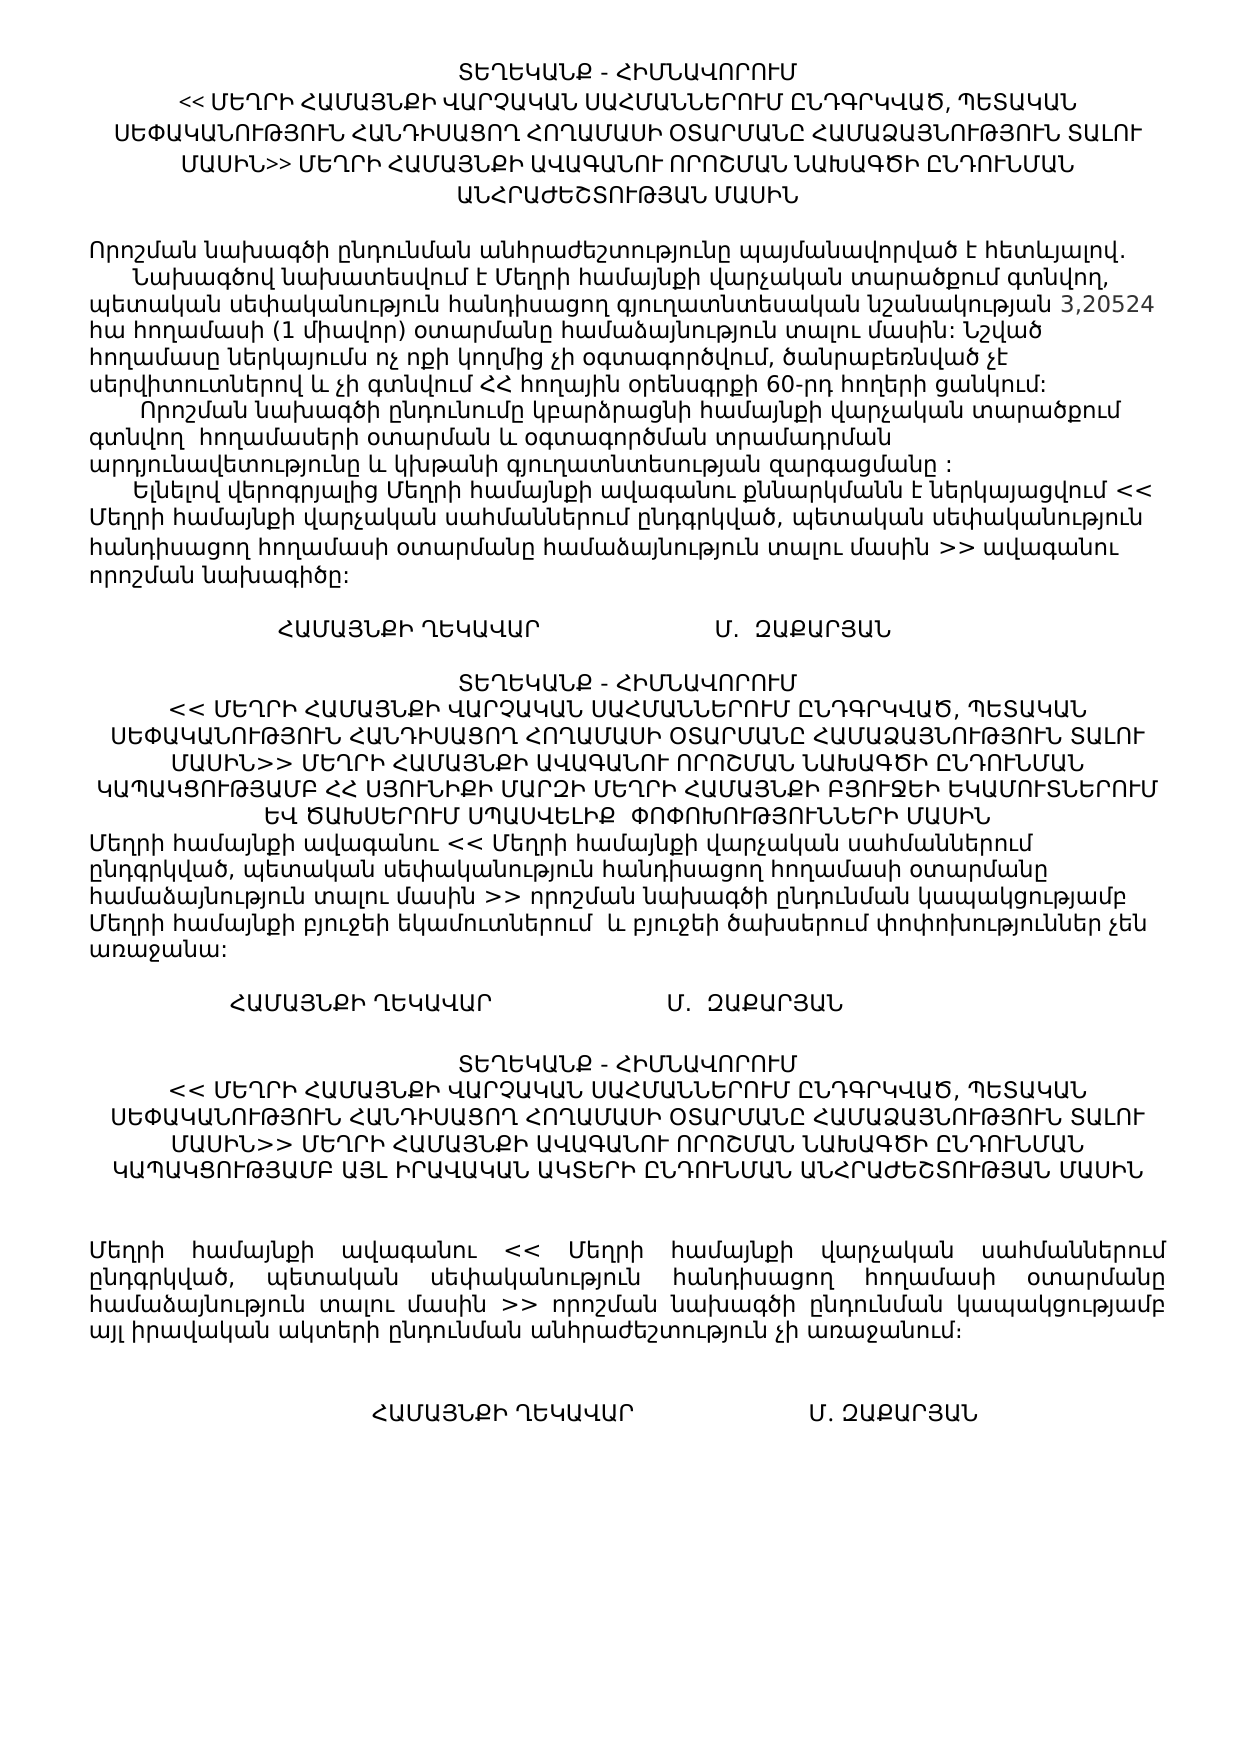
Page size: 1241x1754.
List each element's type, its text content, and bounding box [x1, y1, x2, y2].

text << ՄԵՂՐԻ ՀԱՄԱՅՆՔԻ ՎԱՐՉԱԿԱՆ ՍԱՀՄԱՆՆԵՐՈՒՄ ԸՆԴԳՐԿՎԱԾ, ՊԵՏԱԿԱՆ ՍԵՓԱԿԱՆՈՒԹՅՈՒՆ ՀԱՆԴԻՍԱՑՈՂ ՀՈՂԱՄԱՍԻ ՕՏԱՐՄԱՆԸ ՀԱՄԱՁԱՅՆՈՒԹՅՈՒՆ ՏԱԼՈՒ ՄԱՍԻՆ>> ՄԵՂՐԻ ՀԱՄԱՅՆՔԻ ԱՎԱԳԱՆՈՒ ՈՐՈՇՄԱՆ ՆԱԽԱԳԾԻ ԸՆԴՈՒՆՄԱՆ ԿԱՊԱԿՑՈՒԹՅԱՄԲ ԱՅԼ ԻՐԱՎԱԿԱՆ ԱԿՏԵՐԻ ԸՆԴՈՒՆՄԱՆ ԱՆՀՐԱԺԵՇՏՈՒԹՅԱՆ ՄԱՍԻՆ [89, 1077, 1167, 1184]
text Որոշման նախագծի ընդունումը կբարձրացնի համայնքի վարչական տարածքում գտնվող հողամասերի օտարման և օգտագործման տրամադրման արդյունավետությունը և կխթանի գյուղատնտեսության զարգացմանը : [89, 397, 1167, 477]
text ՏԵՂԵԿԱՆՔ - ՀԻՄՆԱՎՈՐՈՒՄ [89, 670, 1167, 697]
text ՏԵՂԵԿԱՆՔ - ՀԻՄՆԱՎՈՐՈՒՄ [89, 59, 1167, 86]
text ՀԱՄԱՅՆՔԻ ՂԵԿԱՎԱՐ Մ. ԶԱՔԱՐՅԱՆ [89, 617, 1167, 643]
text ՏԵՂԵԿԱՆՔ - ՀԻՄՆԱՎՈՐՈՒՄ [89, 1051, 1167, 1077]
text Մեղրի համայնքի ավագանու << Մեղրի համայնքի վարչական սահմաններում ընդգրկված, պետական սեփականություն հանդիսացող հողամասի օտարմանը համաձայնություն տալու մասին >> որոշման նախագծի ընդունման կապակցությամբ այլ իրավական ակտերի ընդունման անհրաժեշտություն չի առաջանում։ [89, 1237, 1167, 1344]
text Նախագծով նախատեսվում է Մեղրի համայնքի վարչական տարածքում գտնվող, պետական սեփականություն հանդիսացող գյուղատնտեսական նշանակության 3,20524 հա հողամասի (1 միավոր) օտարմանը համաձայնություն տալու մասին: Նշված հողամասը ներկայումս ոչ ոքի կողմից չի օգտագործվում, ծանրաբեռնված չէ սերվիտուտներով և չի գտնվում ՀՀ հողային օրենսգրքի 60-րդ հողերի ցանկում: [89, 264, 1167, 397]
text ՀԱՄԱՅՆՔԻ ՂԵԿԱՎԱՐ Մ. ԶԱՔԱՐՅԱՆ [89, 990, 1167, 1017]
text ՀԱՄԱՅՆՔԻ ՂԵԿԱՎԱՐ Մ. ԶԱՔԱՐՅԱՆ [89, 1344, 1167, 1429]
text << ՄԵՂՐԻ ՀԱՄԱՅՆՔԻ ՎԱՐՉԱԿԱՆ ՍԱՀՄԱՆՆԵՐՈՒՄ ԸՆԴԳՐԿՎԱԾ, ՊԵՏԱԿԱՆ ՍԵՓԱԿԱՆՈՒԹՅՈՒՆ ՀԱՆԴԻՍԱՑՈՂ ՀՈՂԱՄԱՍԻ ՕՏԱՐՄԱՆԸ ՀԱՄԱՁԱՅՆՈՒԹՅՈՒՆ ՏԱԼՈՒ ՄԱՍԻՆ>> ՄԵՂՐԻ ՀԱՄԱՅՆՔԻ ԱՎԱԳԱՆՈՒ ՈՐՈՇՄԱՆ ՆԱԽԱԳԾԻ ԸՆԴՈՒՆՄԱՆ ԿԱՊԱԿՑՈՒԹՅԱՄԲ ՀՀ ՍՅՈՒՆԻՔԻ ՄԱՐԶԻ ՄԵՂՐԻ ՀԱՄԱՅՆՔԻ ԲՅՈՒՋԵԻ ԵԿԱՄՈՒՏՆԵՐՈՒՄ ԵՎ ԾԱԽՍԵՐՈՒՄ ՍՊԱՍՎԵԼԻՔ ՓՈՓՈԽՈՒԹՅՈՒՆՆԵՐԻ ՄԱՍԻՆ [89, 697, 1167, 830]
text Ելնելով վերոգրյալից Մեղրի համայնքի ավագանու քննարկմանն է ներկայացվում << Մեղրի համայնքի վարչական սահմաններում ընդգրկված, պետական սեփականություն հանդիսացող հողամասի օտարմանը համաձայնություն տալու մասին >> ավագանու որոշման նախագիծը: [89, 477, 1167, 617]
text Մեղրի համայնքի ավագանու << Մեղրի համայնքի վարչական սահմաններում ընդգրկված, պետական սեփականություն հանդիսացող հողամասի օտարմանը համաձայնություն տալու մասին >> որոշման նախագծի ընդունման կապակցությամբ Մեղրի համայնքի բյուջեի եկամուտներում և բյուջեի ծախսերում փոփոխություններ չեն առաջանա: [89, 830, 1167, 963]
text Որոշման նախագծի ընդունման անհրաժեշտությունը պայմանավորված է հետևյալով. [89, 237, 1167, 264]
text << ՄԵՂՐԻ ՀԱՄԱՅՆՔԻ ՎԱՐՉԱԿԱՆ ՍԱՀՄԱՆՆԵՐՈՒՄ ԸՆԴԳՐԿՎԱԾ, ՊԵՏԱԿԱՆ ՍԵՓԱԿԱՆՈՒԹՅՈՒՆ ՀԱՆԴԻՍԱՑՈՂ ՀՈՂԱՄԱՍԻ ՕՏԱՐՄԱՆԸ ՀԱՄԱՁԱՅՆՈՒԹՅՈՒՆ ՏԱԼՈՒ ՄԱՍԻՆ>> ՄԵՂՐԻ ՀԱՄԱՅՆՔԻ ԱՎԱԳԱՆՈՒ ՈՐՈՇՄԱՆ ՆԱԽԱԳԾԻ ԸՆԴՈՒՆՄԱՆ ԱՆՀՐԱԺԵՇՏՈՒԹՅԱՆ ՄԱՍԻՆ [89, 86, 1167, 211]
